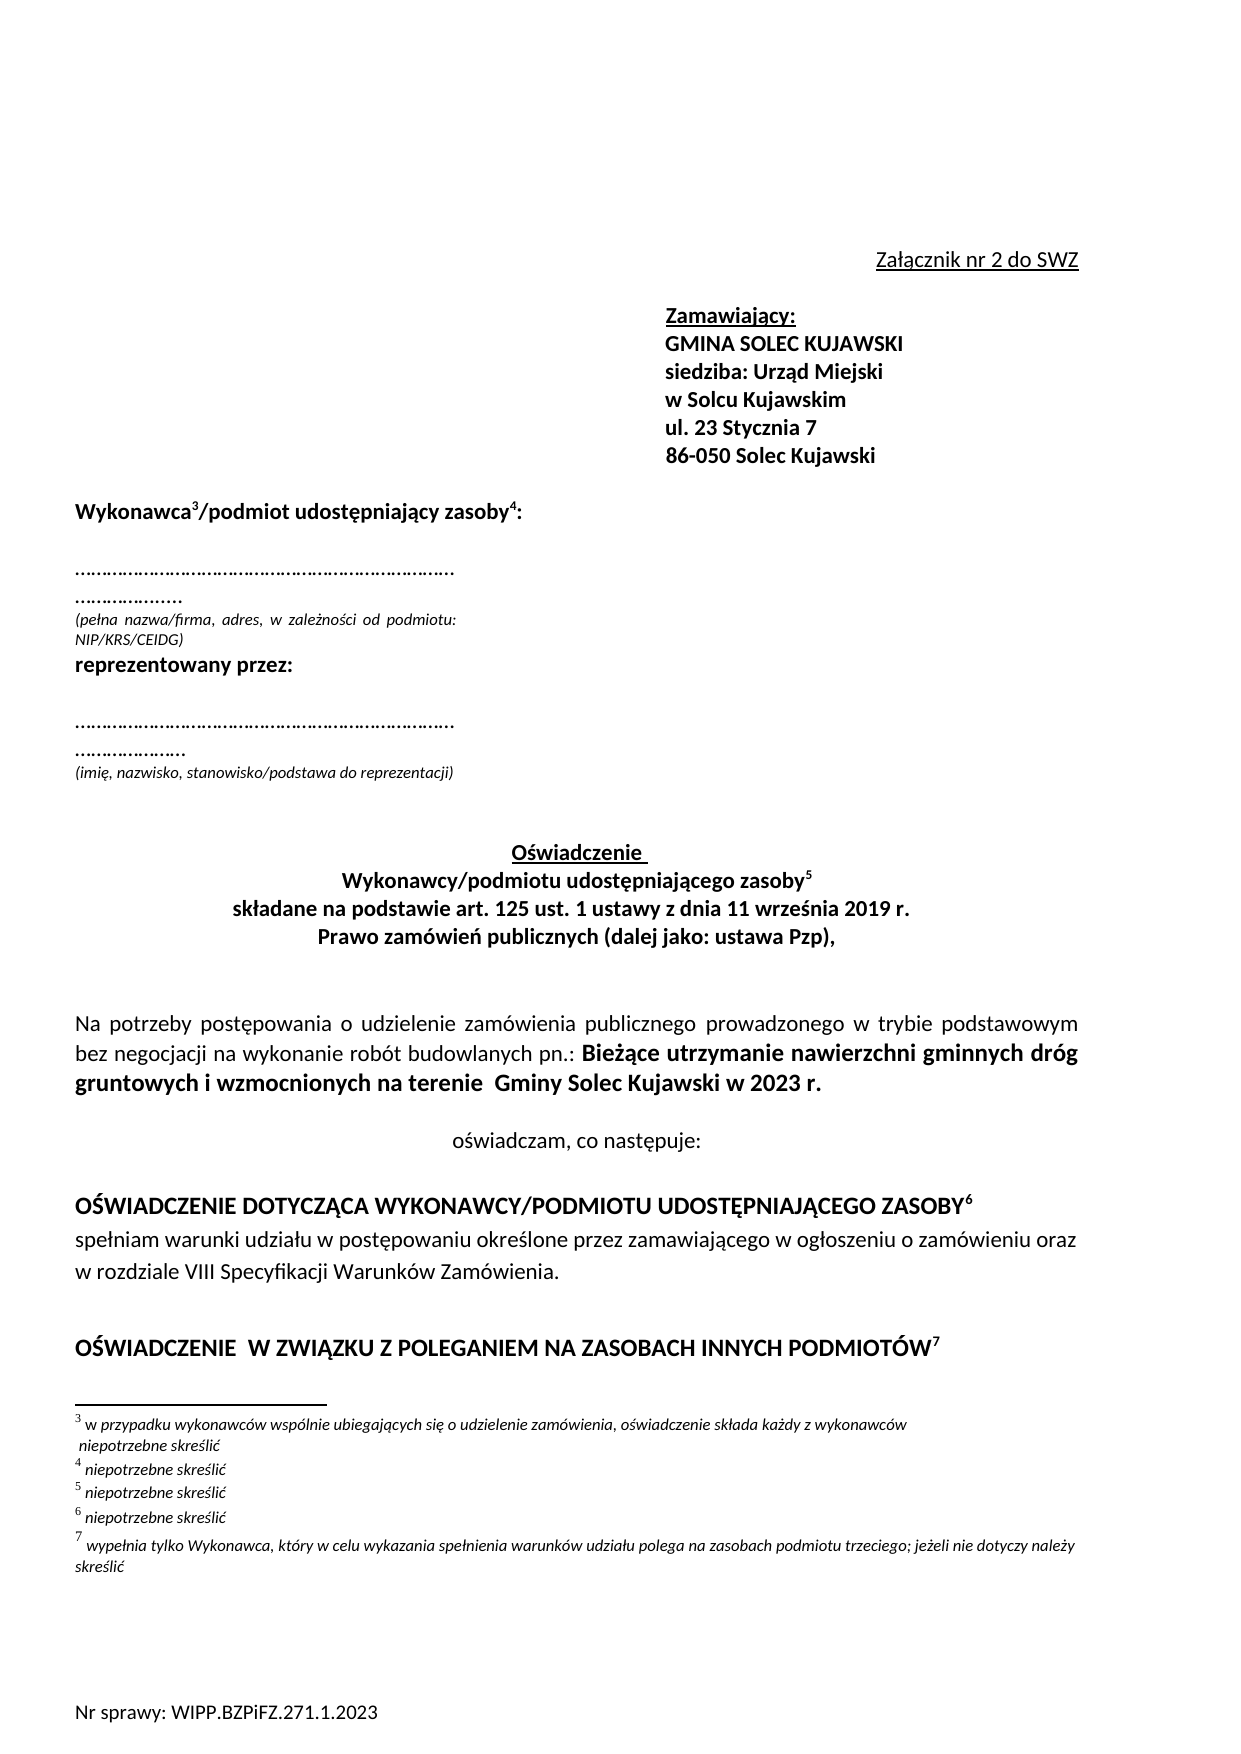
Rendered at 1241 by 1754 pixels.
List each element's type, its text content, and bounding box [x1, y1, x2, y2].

text 86-050 Solec Kujawski [75, 441, 1078, 469]
text Zamawiający: [75, 301, 1078, 329]
text Wykonawcy/podmiotu udostępniającego zasoby [75, 866, 1078, 894]
text oświadczam, co następuje: [75, 1126, 1078, 1154]
text Oświadczenie [75, 838, 1078, 866]
text Załącznik nr 2 do SWZ [75, 245, 1078, 273]
text reprezentowany przez: [75, 650, 1078, 678]
text (imię, nazwisko, stanowisko/podstawa do reprezentacji) [75, 762, 458, 782]
text w Solcu Kujawskim [665, 385, 1078, 413]
text OŚWIADCZENIE DOTYCZĄCA WYKONAWCY/PODMIOTU UDOSTĘPNIAJĄCEGO ZASOBY [75, 1190, 1078, 1221]
text Wykonawca/podmiot udostępniający zasoby: [75, 497, 1078, 525]
text OŚWIADCZENIE W ZWIĄZKU Z POLEGANIEM NA ZASOBACH INNYCH PODMIOTÓW [75, 1332, 1078, 1363]
text Prawo zamówień publicznych (dalej jako: ustawa Pzp), [75, 922, 1078, 950]
text ……………………………………………………………………………..... [75, 553, 458, 609]
text ul. 23 Stycznia 7 [665, 413, 1078, 441]
text GMINA SOLEC KUJAWSKI [665, 329, 1078, 357]
text Na potrzeby postępowania o udzielenie zamówienia publicznego prowadzonego w trybie podstawowym bez negocjacji na wykonanie robót budowlanych pn.: Bieżące utrzymanie nawierzchni gminnych dróg gruntowych i wzmocnionych na terenie Gminy Solec Kujawski w 2023 r. [75, 1009, 1078, 1098]
text składane na podstawie art. 125 ust. 1 ustawy z dnia 11 września 2019 r. [75, 894, 1078, 922]
text siedziba: Urząd Miejski [665, 357, 1078, 385]
text spełniam warunki udziału w postępowaniu określone przez zamawiającego w ogłoszeniu o zamówieniu oraz w rozdziale VIII Specyfikacji Warunków Zamówienia. [75, 1225, 1078, 1285]
text ………………………………………………………………………………… [75, 706, 458, 762]
text (pełna nazwa/firma, adres, w zależności od podmiotu: NIP/KRS/CEIDG) [75, 609, 458, 650]
